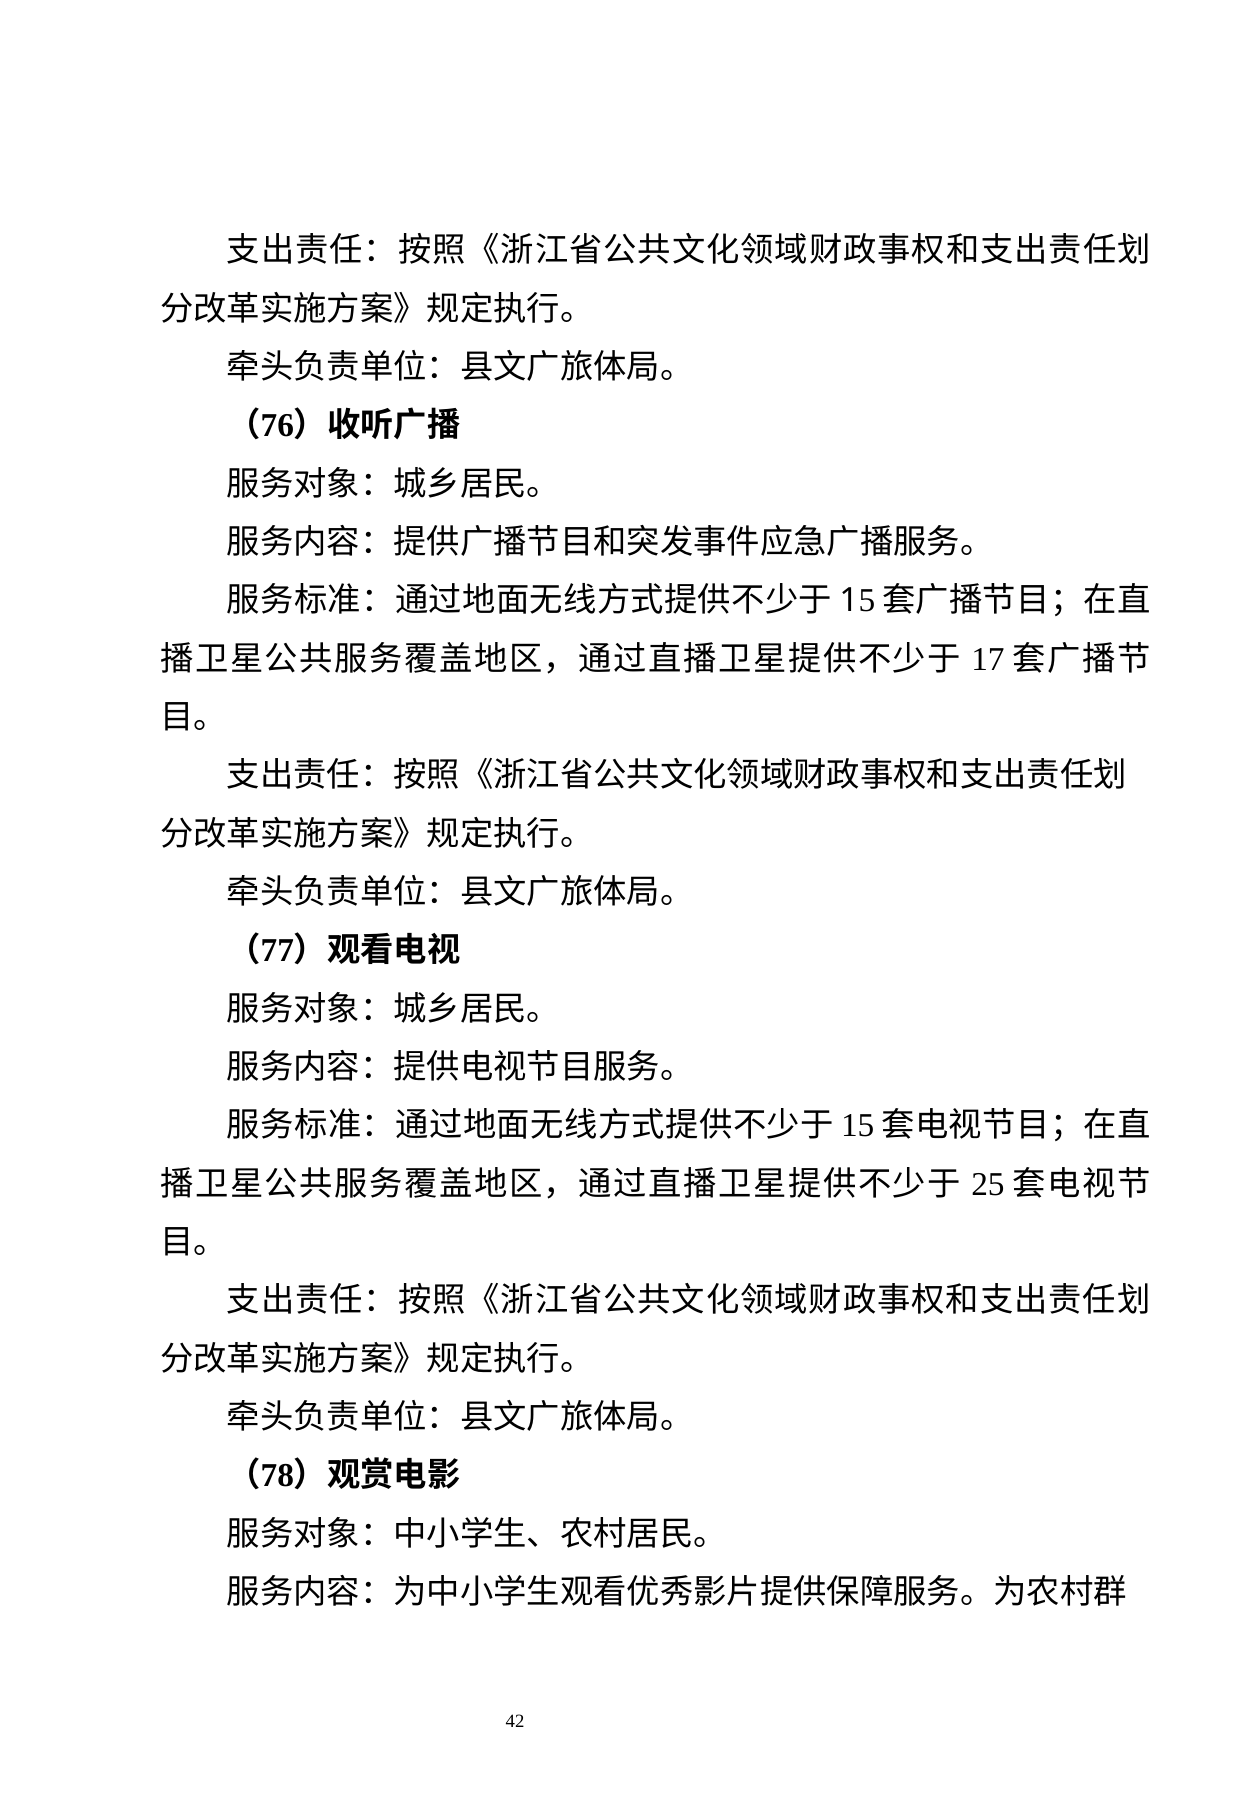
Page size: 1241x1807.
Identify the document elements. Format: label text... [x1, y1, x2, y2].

text 服务对象：城乡居民。 [160, 448, 1151, 507]
text （78）观赏电影 [160, 1440, 1151, 1498]
text 服务内容：提供广播节目和突发事件应急广播服务。 [160, 507, 1151, 565]
text （77）观看电视 [160, 915, 1151, 973]
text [160, 1265, 1151, 1382]
text 服务标准：通过地面无线方式提供不少于15套广播节目；在直播卫星公共服务覆盖地区，通过直播卫星提供不少于17套广播节目。 [160, 565, 1151, 740]
text （76）收听广播 [160, 390, 1151, 448]
text 支出责任：按照《浙江省公共文化领域财政事权和支出责任划分改革实施方案》规定执行。 [160, 215, 1151, 332]
text 服务对象：城乡居民。 [160, 973, 1151, 1032]
text 服务内容：提供电视节目服务。 [160, 1032, 1151, 1090]
text 服务对象：中小学生、农村居民。 [160, 1498, 1151, 1557]
text 牵头负责单位：县文广旅体局。 [160, 857, 1151, 915]
text 牵头负责单位：县文广旅体局。 [160, 1382, 1151, 1440]
text 支出责任：按照《浙江省公共文化领域财政事权和支出责任划分改革实施方案》规定执行。 [160, 740, 1151, 857]
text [160, 1557, 1151, 1615]
text 牵头负责单位：县文广旅体局。 [160, 332, 1151, 390]
text 服务标准：通过地面无线方式提供不少于15套电视节目；在直播卫星公共服务覆盖地区，通过直播卫星提供不少于25套电视节目。 [160, 1090, 1151, 1265]
